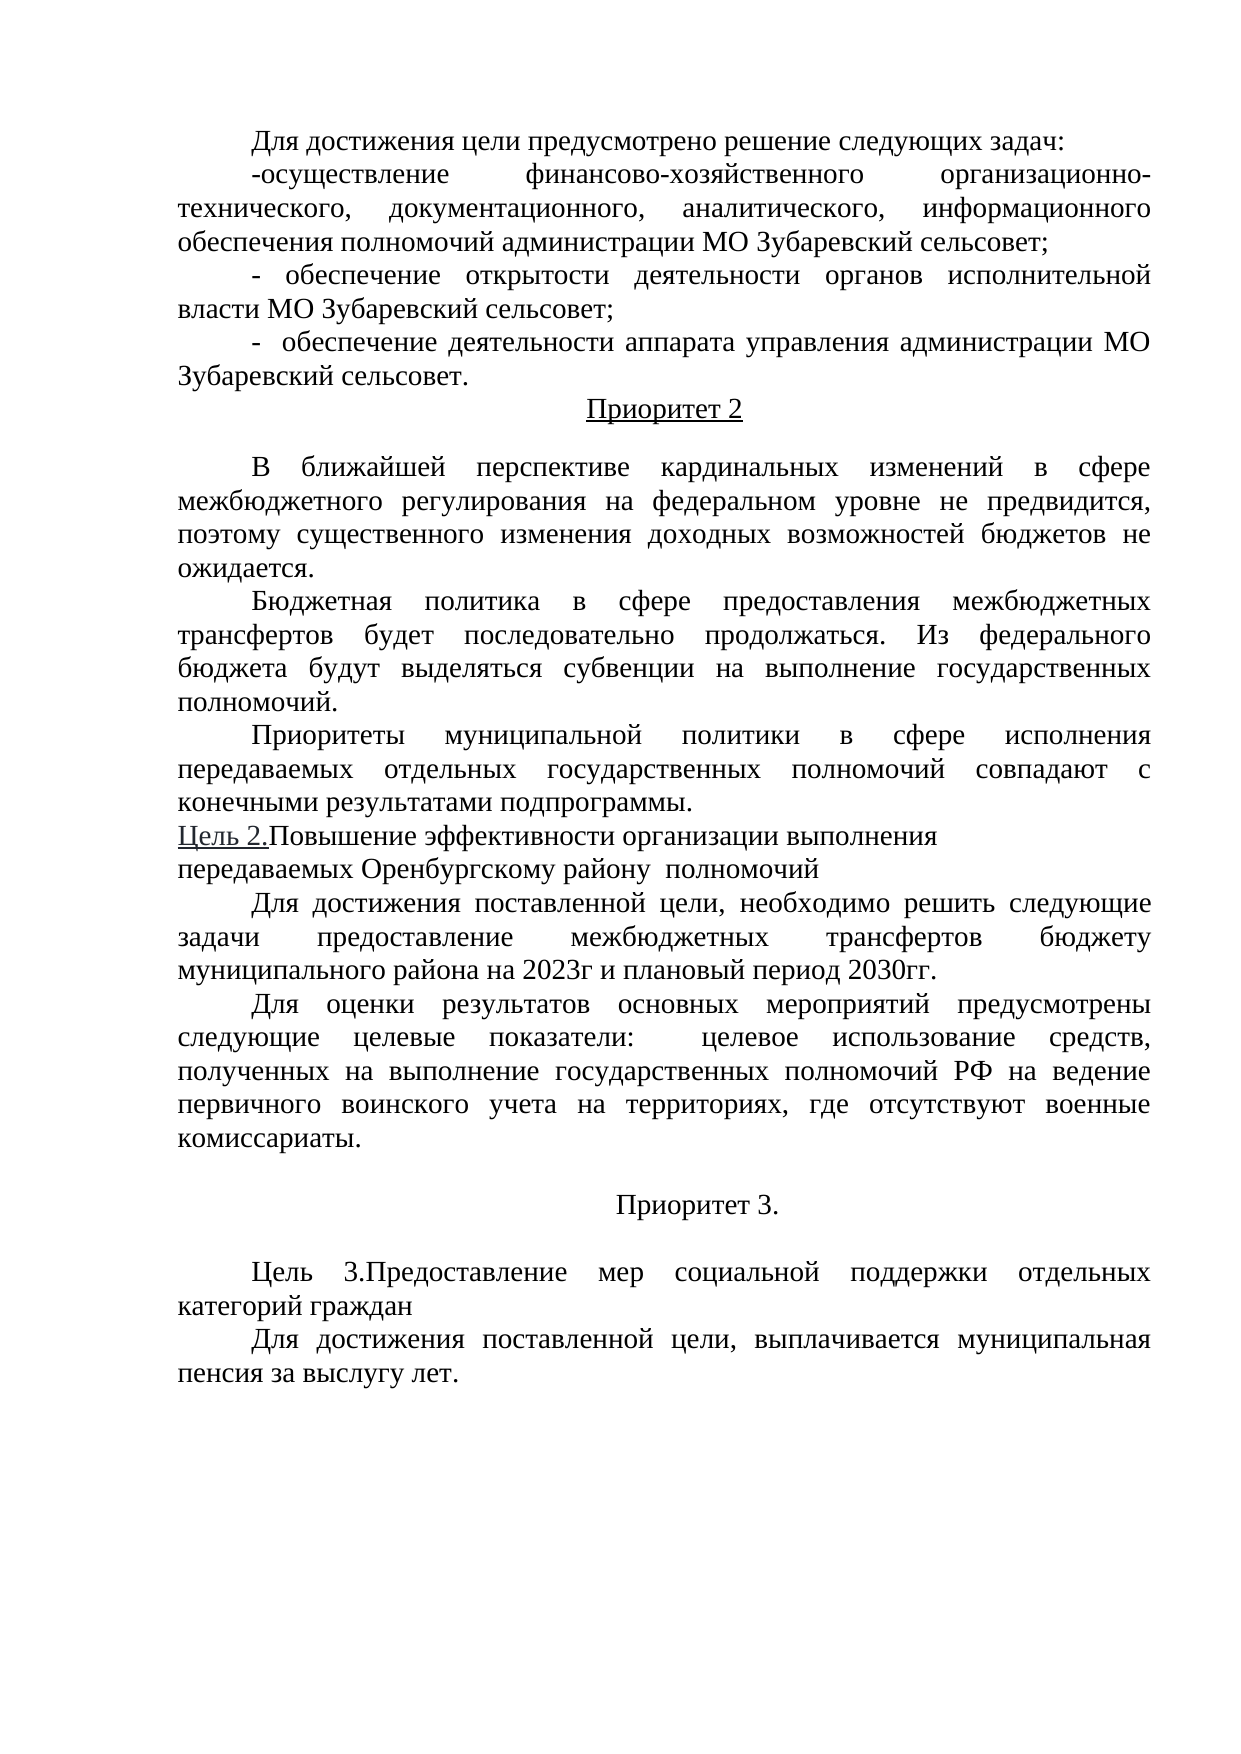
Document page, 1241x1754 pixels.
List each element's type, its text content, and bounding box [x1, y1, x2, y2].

text Приоритеты муниципальной политики в сфере исполнения передаваемых отдельных государственных полномочий совпадают с конечными результатами подпрограммы. [177, 717, 1152, 818]
text - обеспечение деятельности аппарата управления администрации МО Зубаревский сельсовет. [177, 324, 1152, 391]
text Для достижения цели предусмотрено решение следующих задач: [177, 123, 1152, 157]
text Для достижения поставленной цели, необходимо решить следующие задачи предоставление межбюджетных трансфертов бюджету муниципального района на 2023г и плановый период 2030гг. [177, 885, 1152, 986]
text - обеспечение открытости деятельности органов исполнительной власти МО Зубаревский сельсовет; [177, 257, 1152, 324]
text Приоритет 2 [177, 391, 1152, 425]
text В ближайшей перспективе кардинальных изменений в сфере межбюджетного регулирования на федеральном уровне не предвидится, поэтому существенного изменения доходных возможностей бюджетов не ожидается. [177, 449, 1152, 583]
text передаваемых Оренбургскому району полномочий [177, 852, 1152, 885]
text Бюджетная политика в сфере предоставления межбюджетных трансфертов будет последовательно продолжаться. Из федерального бюджета будут выделяться субвенции на выполнение государственных полномочий. [177, 583, 1152, 717]
text Цель 3.Предоставление мер социальной поддержки отдельных категорий граждан [177, 1254, 1152, 1321]
text Цель 2.Повышение эффективности организации выполнения [177, 818, 1152, 852]
text Для оценки результатов основных мероприятий предусмотрены следующие целевые показатели: целевое использование средств, полученных на выполнение государственных полномочий РФ на ведение первичного воинского учета на территориях, где отсутствуют военные комиссариаты. [177, 986, 1152, 1153]
text Для достижения поставленной цели, выплачивается муниципальная пенсия за выслугу лет. [177, 1321, 1152, 1388]
text Приоритет 3. [177, 1187, 1152, 1221]
text -осуществление финансово-хозяйственного организационно-технического, документационного, аналитического, информационного обеспечения полномочий администрации МО Зубаревский сельсовет; [177, 157, 1152, 257]
